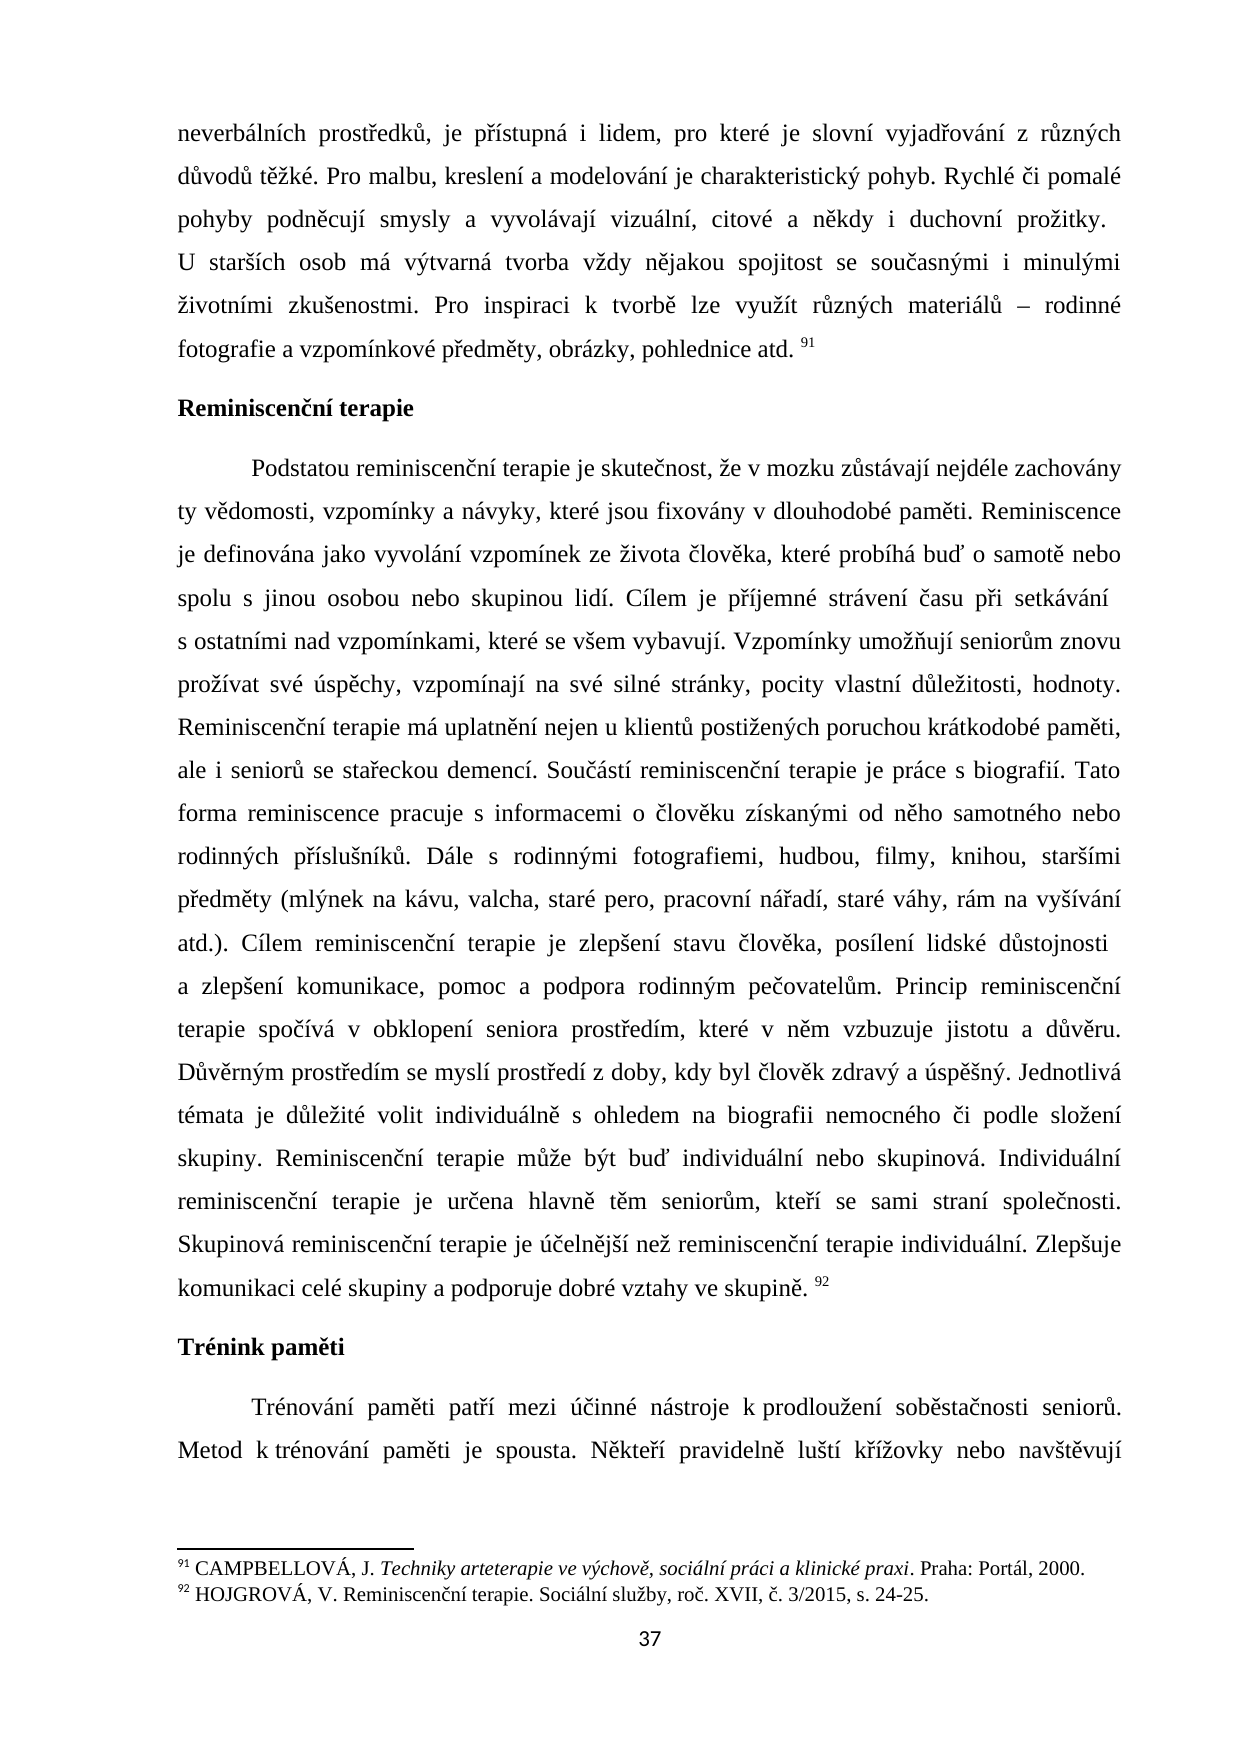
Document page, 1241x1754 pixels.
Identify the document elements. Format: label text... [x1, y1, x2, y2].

text Trénink paměti [177, 1332, 1122, 1361]
text Reminiscenční terapie [177, 393, 1122, 422]
text Podstatou reminiscenční terapie je skutečnost, že v mozku zůstávají nejdéle zachovány ty vědomosti, vzpomínky a návyky, které jsou fixovány v dlouhodobé paměti. Reminiscence je definována jako vyvolání vzpomínek ze života člověka, které probíhá buď o samotě nebo spolu s jinou osobou nebo skupinou lidí. Cílem je příjemné strávení času při setkávání s ostatními nad vzpomínkami, které se všem vybavují. Vzpomínky umožňují seniorům znovu prožívat své úspěchy, vzpomínají na své silné stránky, pocity vlastní důležitosti, hodnoty. Reminiscenční terapie má uplatnění nejen u klientů postižených poruchou krátkodobé paměti, ale i seniorů se stařeckou demencí. Součástí reminiscenční terapie je práce s biografií. Tato forma reminiscence pracuje s informacemi o člověku získanými od něho samotného nebo rodinných příslušníků. Dále s rodinnými fotografiemi, hudbou, filmy, knihou, staršími předměty (mlýnek na kávu, valcha, staré pero, pracovní nářadí, staré váhy, rám na vyšívání atd.). Cílem reminiscenční terapie je zlepšení stavu člověka, posílení lidské důstojnosti a zlepšení komunikace, pomoc a podpora rodinným pečovatelům. Princip reminiscenční terapie spočívá v obklopení seniora prostředím, které v něm vzbuzuje jistotu a důvěru. Důvěrným prostředím se myslí prostředí z doby, kdy byl člověk zdravý a úspěšný. Jednotlivá témata je důležité volit individuálně s ohledem na biografii nemocného či podle složení skupiny. Reminiscenční terapie může být buď individuální nebo skupinová. Individuální reminiscenční terapie je určena hlavně těm seniorům, kteří se sami straní společnosti. Skupinová reminiscenční terapie je účelnější než reminiscenční terapie individuální. Zlepšuje komunikaci celé skupiny a podporuje dobré vztahy ve skupině. [177, 453, 1122, 1301]
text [177, 118, 1122, 362]
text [177, 1392, 1122, 1464]
